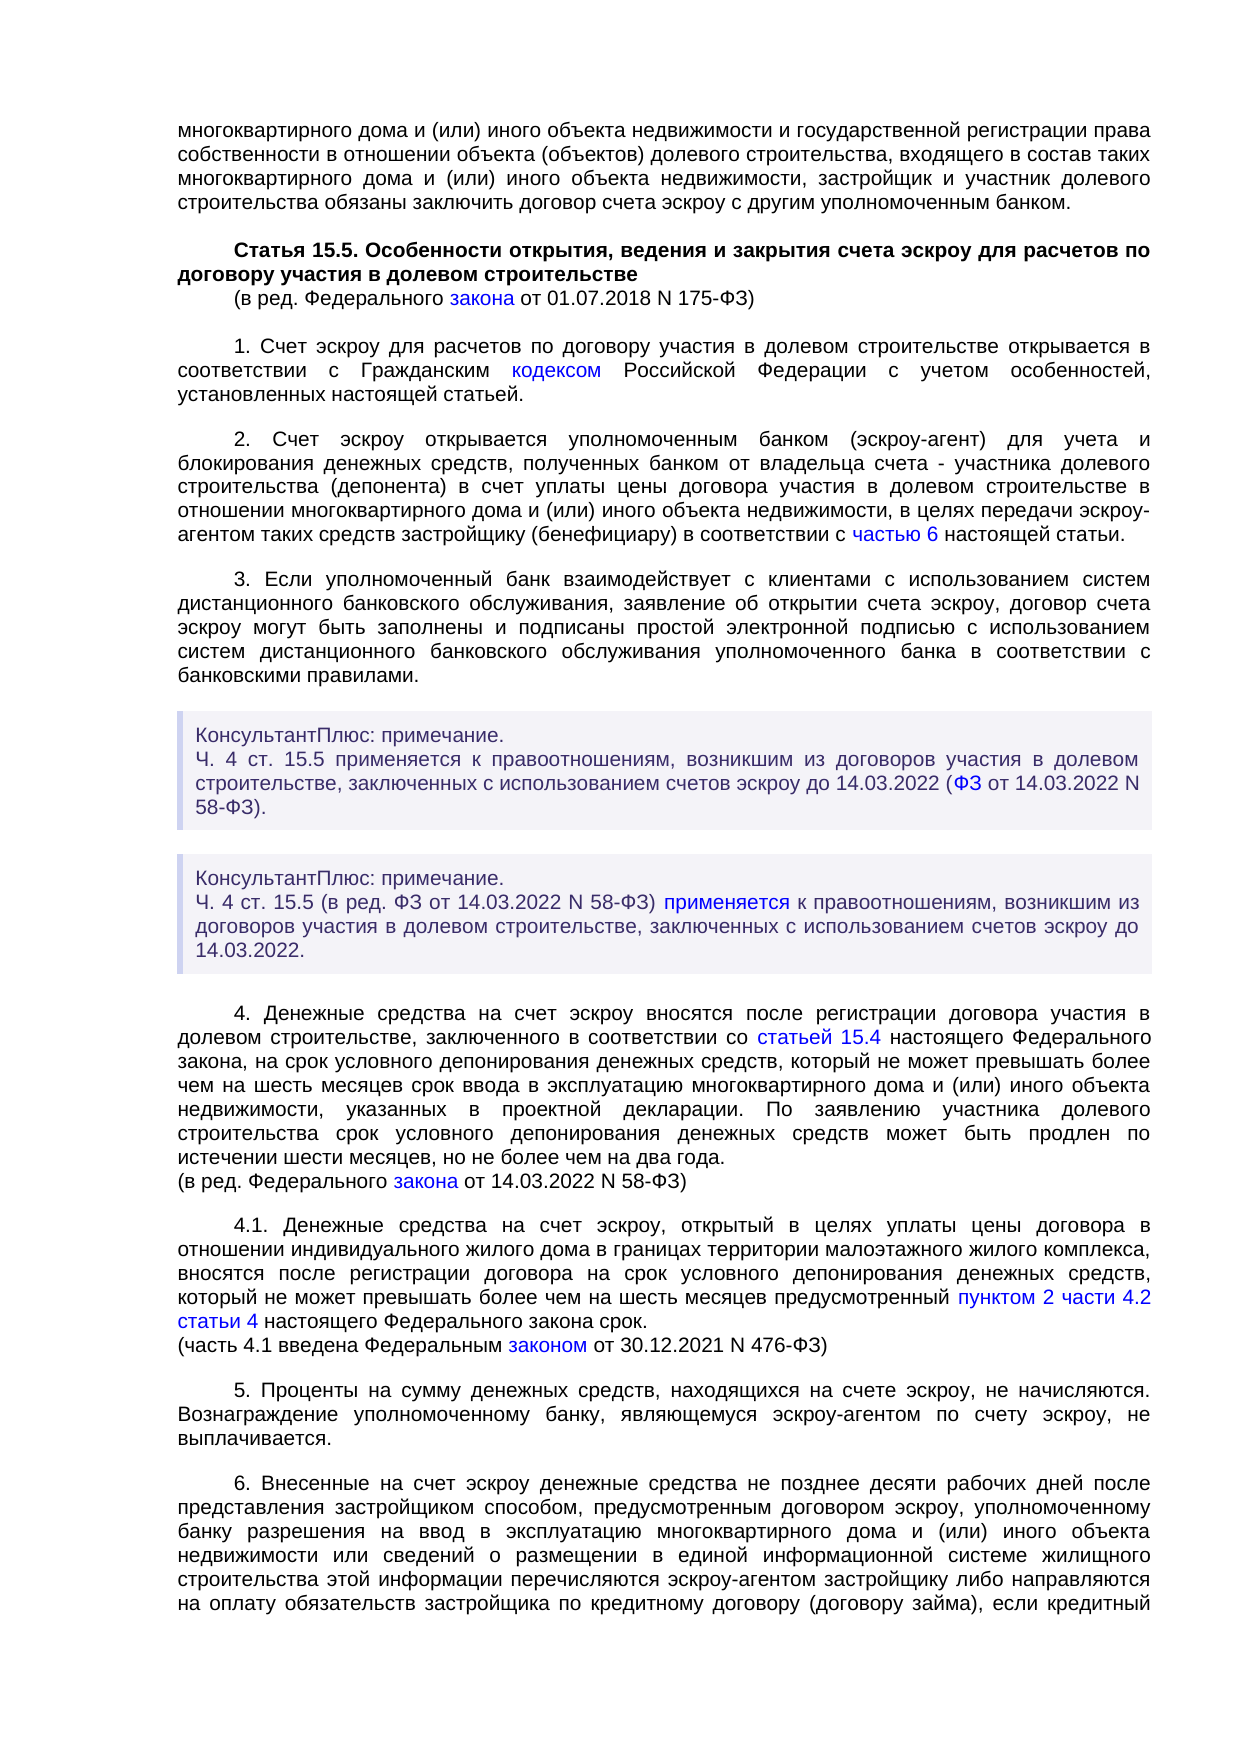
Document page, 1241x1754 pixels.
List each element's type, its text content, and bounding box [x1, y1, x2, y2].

text 4.1. Денежные средства на счет эскроу, открытый в целях уплаты цены договора в отношении индивидуального жилого дома в границах территории малоэтажного жилого комплекса, вносятся после регистрации договора на срок условного депонирования денежных средств, который не может превышать более чем на шесть месяцев предусмотренный пунктом 2 части 4.2 статьи 4 настоящего Федерального закона срок. [177, 1213, 1152, 1333]
table_header КонсультантПлюс: примечание. Ч. 4 ст. 15.5 (в ред. ФЗ от 14.03.2022 N 58-ФЗ) применяется к правоотношениям, возникшим из договоров участия в долевом строительстве, заключенных с использованием счетов эскроу до 14.03.2022. [195, 854, 1140, 974]
table_header [183, 854, 195, 974]
table_header [183, 711, 195, 830]
table_header КонсультантПлюс: примечание. Ч. 4 ст. 15.5 применяется к правоотношениям, возникшим из договоров участия в долевом строительстве, заключенных с использованием счетов эскроу до 14.03.2022 (ФЗ от 14.03.2022 N 58-ФЗ). [195, 711, 1140, 830]
text (в ред. Федерального закона от 14.03.2022 N 58-ФЗ) [177, 1168, 1152, 1192]
table_header [1140, 854, 1152, 974]
text 1. Счет эскроу для расчетов по договору участия в долевом строительстве открывается в соответствии с Гражданским кодексом Российской Федерации с учетом особенностей, установленных настоящей статьей. [177, 334, 1152, 406]
table_header [177, 854, 183, 974]
text (в ред. Федерального закона от 01.07.2018 N 175-ФЗ) [177, 286, 1152, 310]
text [177, 118, 1152, 214]
text 5. Проценты на сумму денежных средств, находящихся на счете эскроу, не начисляются. Вознаграждение уполномоченному банку, являющемуся эскроу-агентом по счету эскроу, не выплачивается. [177, 1378, 1152, 1450]
text 4. Денежные средства на счет эскроу вносятся после регистрации договора участия в долевом строительстве, заключенного в соответствии со статьей 15.4 настоящего Федерального закона, на срок условного депонирования денежных средств, который не может превышать более чем на шесть месяцев срок ввода в эксплуатацию многоквартирного дома и (или) иного объекта недвижимости, указанных в проектной декларации. По заявлению участника долевого строительства срок условного депонирования денежных средств может быть продлен по истечении шести месяцев, но не более чем на два года. [177, 1001, 1152, 1168]
text (часть 4.1 введена Федеральным законом от 30.12.2021 N 476-ФЗ) [177, 1333, 1152, 1357]
title Статья 15.5. Особенности открытия, ведения и закрытия счета эскроу для расчетов по договору участия в долевом строительстве [177, 238, 1152, 286]
table_header [1140, 711, 1152, 830]
text 3. Если уполномоченный банк взаимодействует с клиентами с использованием систем дистанционного банковского обслуживания, заявление об открытии счета эскроу, договор счета эскроу могут быть заполнены и подписаны простой электронной подписью с использованием систем дистанционного банковского обслуживания уполномоченного банка в соответствии с банковскими правилами. [177, 567, 1152, 687]
text 2. Счет эскроу открывается уполномоченным банком (эскроу-агент) для учета и блокирования денежных средств, полученных банком от владельца счета - участника долевого строительства (депонента) в счет уплаты цены договора участия в долевом строительстве в отношении многоквартирного дома и (или) иного объекта недвижимости, в целях передачи эскроу-агентом таких средств застройщику (бенефициару) в соответствии с частью 6 настоящей статьи. [177, 426, 1152, 546]
table_header [177, 711, 183, 830]
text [177, 1471, 1152, 1614]
